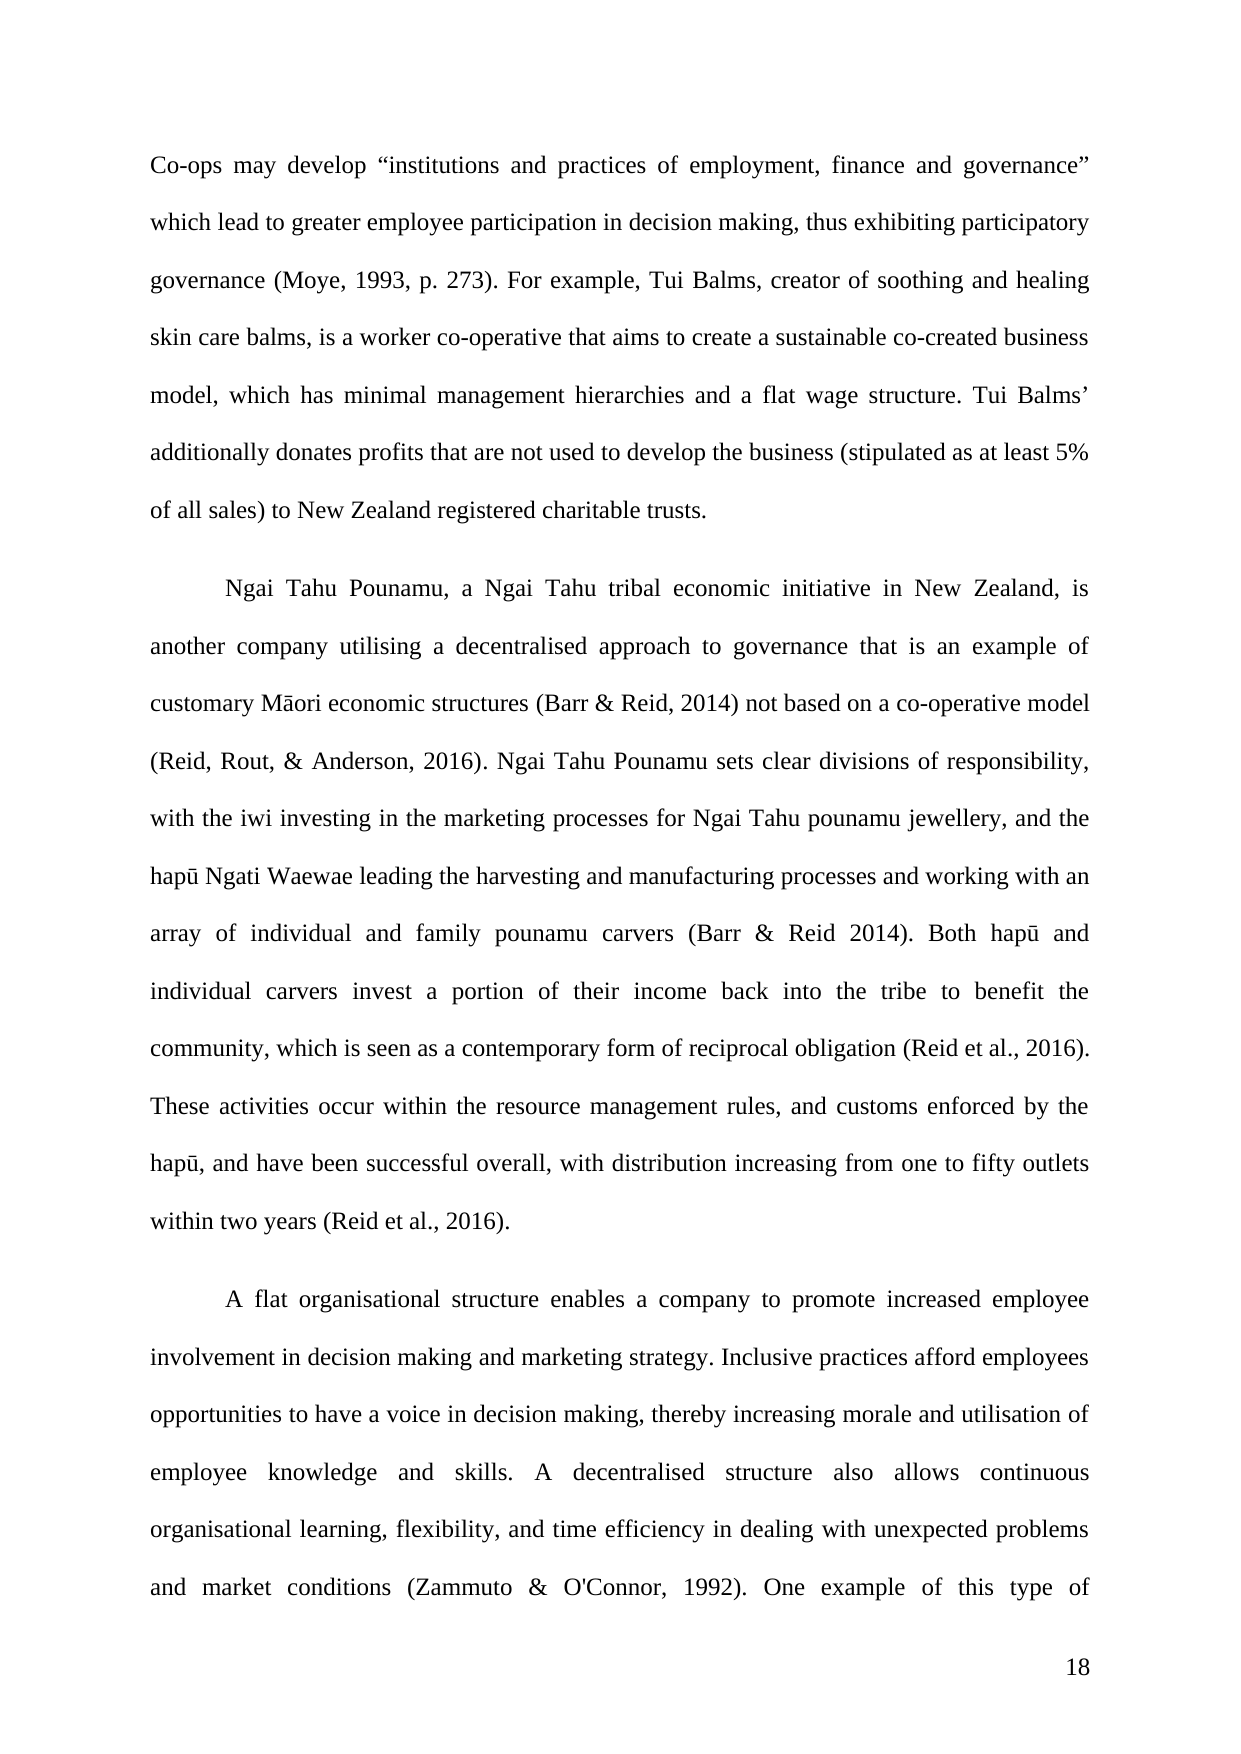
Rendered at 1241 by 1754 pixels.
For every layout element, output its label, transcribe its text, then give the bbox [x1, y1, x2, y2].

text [150, 150, 1090, 524]
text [150, 1284, 1090, 1600]
text Ngai Tahu Pounamu, a Ngai Tahu tribal economic initiative in New Zealand, is another company utilising a decentralised approach to governance that is an example of customary Māori economic structures (Barr & Reid, 2014) not based on a co-operative model (Reid, Rout, & Anderson, 2016). Ngai Tahu Pounamu sets clear divisions of responsibility, with the iwi investing in the marketing processes for Ngai Tahu pounamu jewellery, and the hapū Ngati Waewae leading the harvesting and manufacturing processes and working with an array of individual and family pounamu carvers (Barr & Reid 2014). Both hapū and individual carvers invest a portion of their income back into the tribe to benefit the community, which is seen as a contemporary form of reciprocal obligation (Reid et al., 2016). These activities occur within the resource management rules, and customs enforced by the hapū, and have been successful overall, with distribution increasing from one to fifty outlets within two years (Reid et al., 2016). [150, 573, 1090, 1234]
